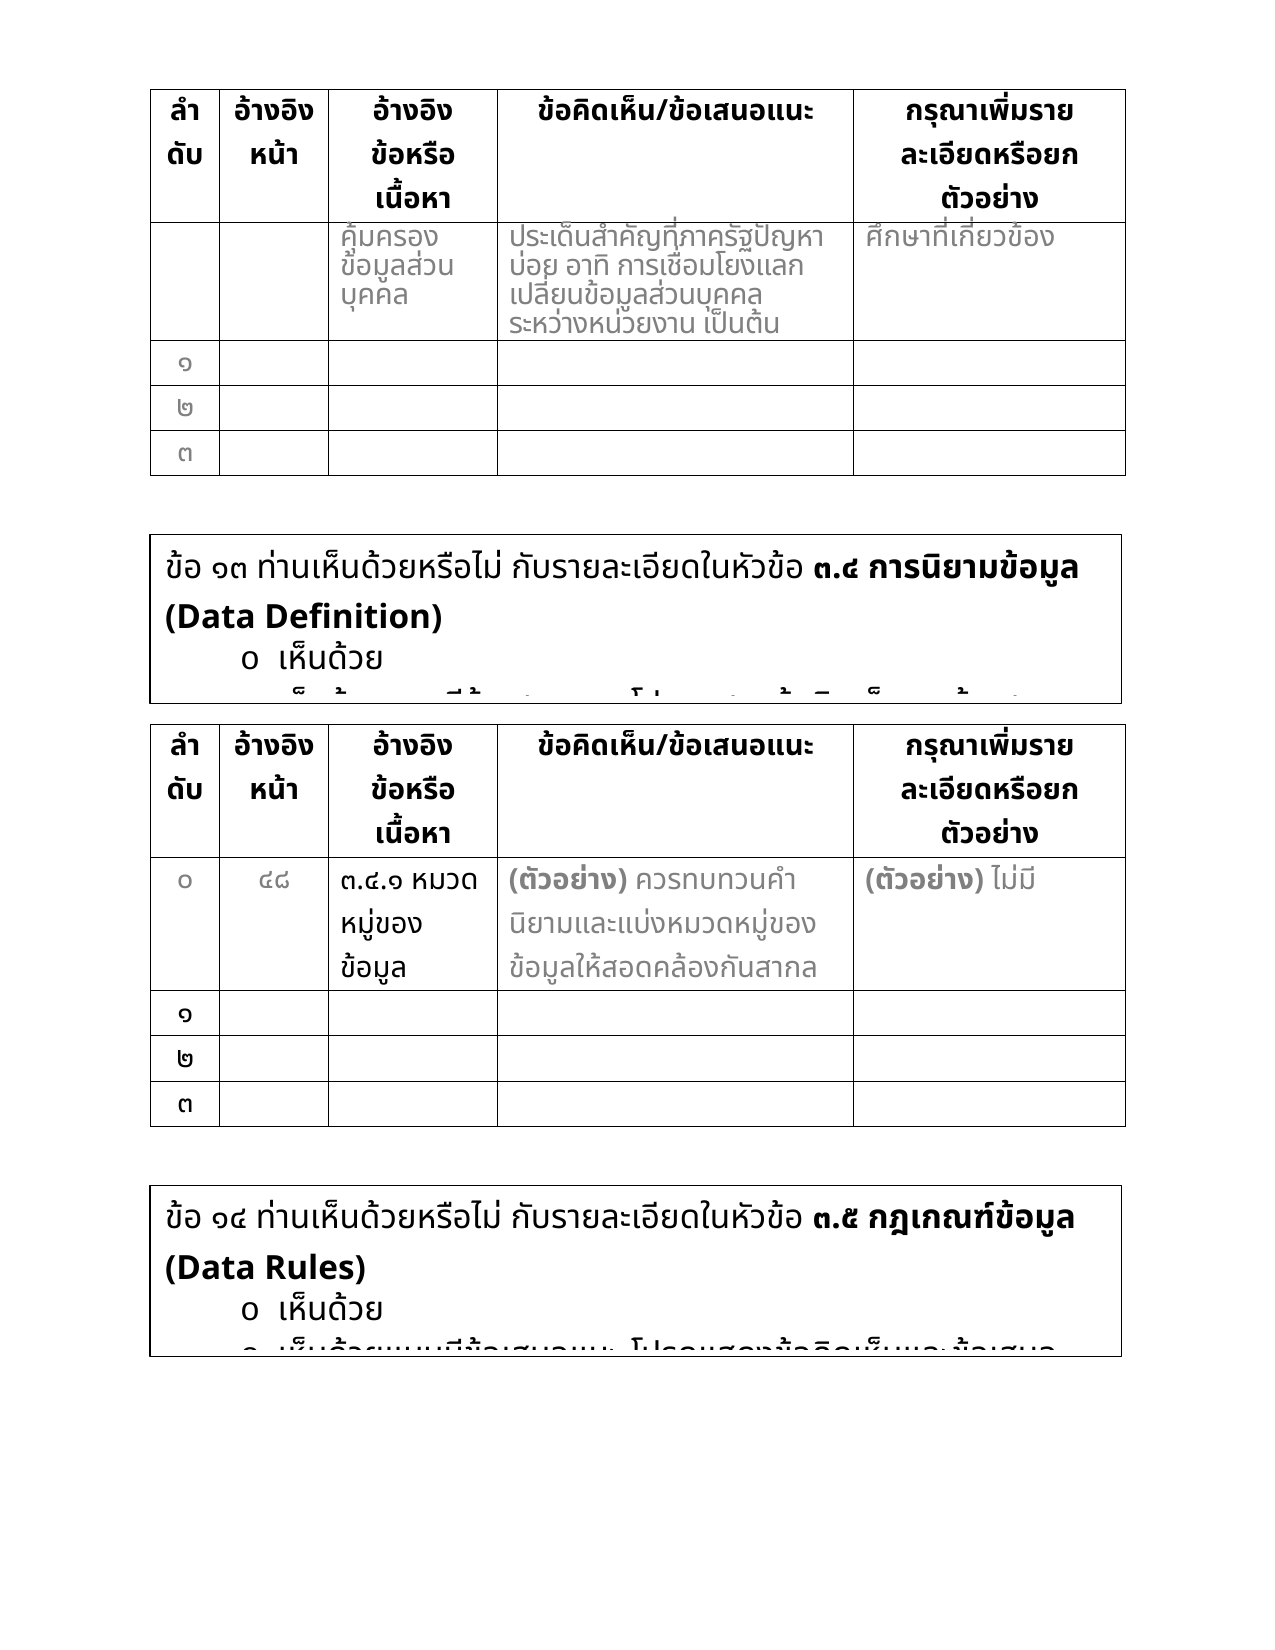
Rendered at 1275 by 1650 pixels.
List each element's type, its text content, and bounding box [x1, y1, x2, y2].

table_cell ๐ [151, 858, 219, 990]
table_cell [220, 991, 328, 1035]
table_cell [329, 991, 497, 1035]
table_cell [854, 341, 1125, 385]
table_cell [498, 1082, 853, 1126]
table_cell [498, 431, 853, 475]
table_cell [854, 431, 1125, 475]
table_cell ๓ [151, 1082, 219, 1126]
table_cell [220, 1036, 328, 1081]
table_cell [220, 431, 328, 475]
table_cell ๔๗ [220, 223, 328, 339]
table_cell [329, 431, 497, 475]
table_cell (ตัวอย่าง) ควรทบทวนคำนิยามและแบ่งหมวดหมู่ของข้อมูลให้สอดคล้องกันสากล [498, 858, 853, 990]
table_cell ๒ [151, 386, 219, 430]
table_cell [854, 991, 1125, 1035]
table_cell [220, 341, 328, 385]
table_cell ๒ [151, 1036, 219, 1081]
table_header อ้างอิง ข้อหรือเนื้อหา [329, 90, 497, 222]
table_cell [498, 1036, 853, 1081]
table_cell ๔๘ [220, 858, 328, 990]
table_cell [498, 991, 853, 1035]
table_header ลำดับ [151, 725, 219, 857]
table_cell [329, 1082, 497, 1126]
table_header อ้างอิง ข้อหรือเนื้อหา [329, 725, 497, 857]
table_cell (ตัวอย่าง) เพิ่มกรณีศึกษาที่เกี่ยวข้อง [854, 223, 1125, 339]
table_cell ๑ [151, 991, 219, 1035]
table_cell ๓.๔.๑ หมวดหมู่ของข้อมูล [329, 858, 497, 990]
table_cell ๐ [151, 223, 219, 339]
table_cell ๓) การคุ้มครองข้อมูลส่วนบุคคล [329, 223, 497, 339]
table_cell ๓ [151, 431, 219, 475]
table_header กรุณาเพิ่มรายละเอียดหรือยกตัวอย่าง [854, 725, 1125, 857]
table_cell [329, 1036, 497, 1081]
table_cell [220, 1082, 328, 1126]
table_header ลำดับ [151, 90, 219, 222]
table_header อ้างอิง หน้า [220, 90, 328, 222]
table_header ข้อคิดเห็น/ข้อเสนอแนะ [498, 90, 853, 222]
table_cell ๑ [151, 341, 219, 385]
table_cell [854, 386, 1125, 430]
table_cell [498, 341, 853, 385]
table_cell (ตัวอย่าง) ไม่มี [854, 858, 1125, 990]
table_cell [329, 341, 497, 385]
table_cell [329, 386, 497, 430]
table_header ข้อคิดเห็น/ข้อเสนอแนะ [498, 725, 853, 857]
table_cell [854, 1036, 1125, 1081]
table_cell [498, 386, 853, 430]
table_header กรุณาเพิ่มรายละเอียดหรือยกตัวอย่าง [854, 90, 1125, 222]
table_cell [220, 386, 328, 430]
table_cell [498, 223, 853, 339]
table_header อ้างอิง หน้า [220, 725, 328, 857]
table_cell [854, 1082, 1125, 1126]
